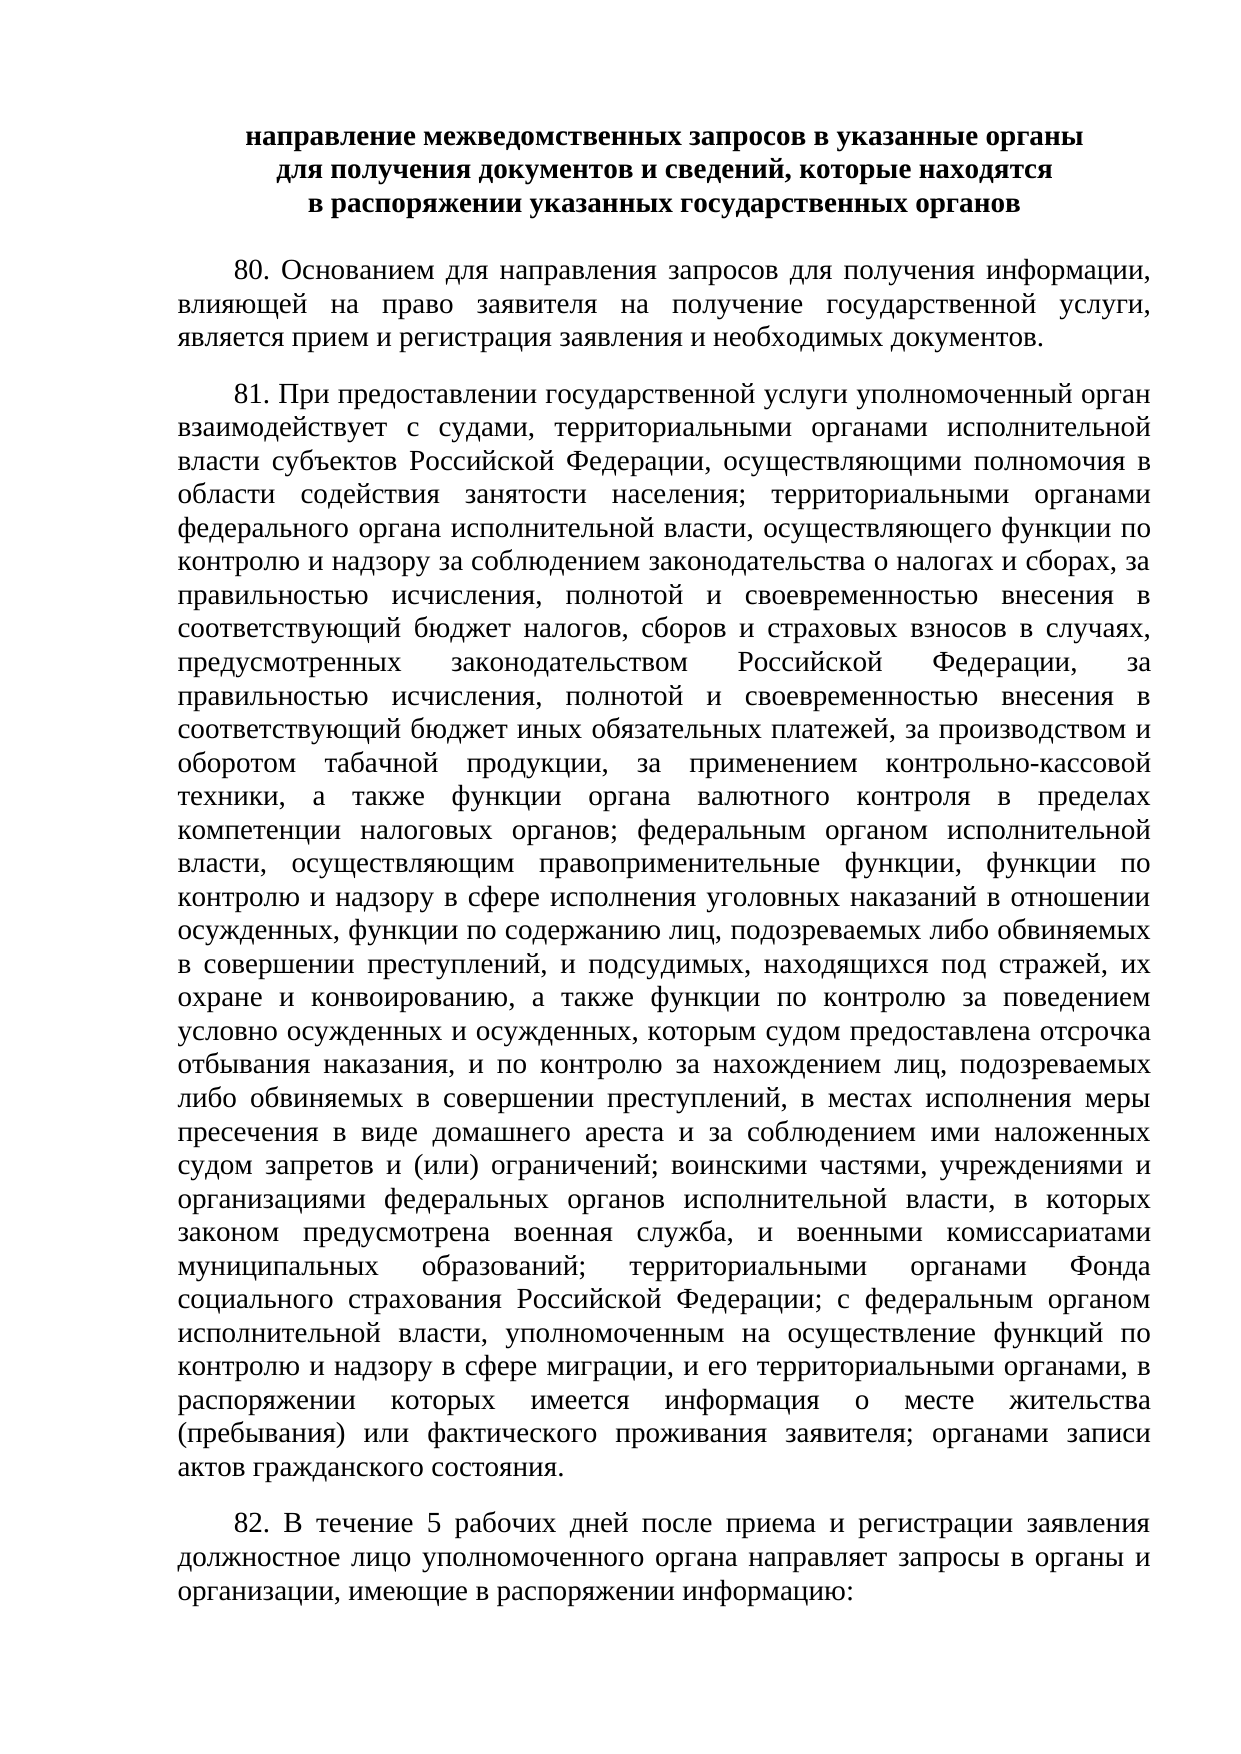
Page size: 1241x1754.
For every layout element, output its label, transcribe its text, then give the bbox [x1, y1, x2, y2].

text 81. При предоставлении государственной услуги уполномоченный орган взаимодействует с судами, территориальными органами исполнительной власти субъектов Российской Федерации, осуществляющими полномочия в области содействия занятости населения; территориальными органами федерального органа исполнительной власти, осуществляющего функции по контролю и надзору за соблюдением законодательства о налогах и сборах, за правильностью исчисления, полнотой и своевременностью внесения в соответствующий бюджет налогов, сборов и страховых взносов в случаях, предусмотренных законодательством Российской Федерации, за правильностью исчисления, полнотой и своевременностью внесения в соответствующий бюджет иных обязательных платежей, за производством и оборотом табачной продукции, за применением контрольно-кассовой техники, а также функции органа валютного контроля в пределах компетенции налоговых органов; федеральным органом исполнительной власти, осуществляющим правоприменительные функции, функции по контролю и надзору в сфере исполнения уголовных наказаний в отношении осужденных, функции по содержанию лиц, подозреваемых либо обвиняемых в совершении преступлений, и подсудимых, находящихся под стражей, их охране и конвоированию, а также функции по контролю за поведением условно осужденных и осужденных, которым судом предоставлена отсрочка отбывания наказания, и по контролю за нахождением лиц, подозреваемых либо обвиняемых в совершении преступлений, в местах исполнения меры пресечения в виде домашнего ареста и за соблюдением ими наложенных судом запретов и (или) ограничений; воинскими частями, учреждениями и организациями федеральных органов исполнительной власти, в которых законом предусмотрена военная служба, и военными комиссариатами муниципальных образований; территориальными органами Фонда социального страхования Российской Федерации; с федеральным органом исполнительной власти, уполномоченным на осуществление функций по контролю и надзору в сфере миграции, и его территориальными органами, в распоряжении которых имеется информация о месте жительства (пребывания) или фактического проживания заявителя; органами записи актов гражданского состояния. [177, 376, 1152, 1483]
text 82. В течение 5 рабочих дней после приема и регистрации заявления должностное лицо уполномоченного органа направляет запросы в органы и организации, имеющие в распоряжении информацию: [177, 1506, 1152, 1606]
title в распоряжении указанных государственных органов [177, 185, 1152, 219]
title направление межведомственных запросов в указанные органы [177, 118, 1152, 152]
text 80. Основанием для направления запросов для получения информации, влияющей на право заявителя на получение государственной услуги, является прием и регистрация заявления и необходимых документов. [177, 252, 1152, 353]
title для получения документов и сведений, которые находятся [177, 152, 1152, 185]
